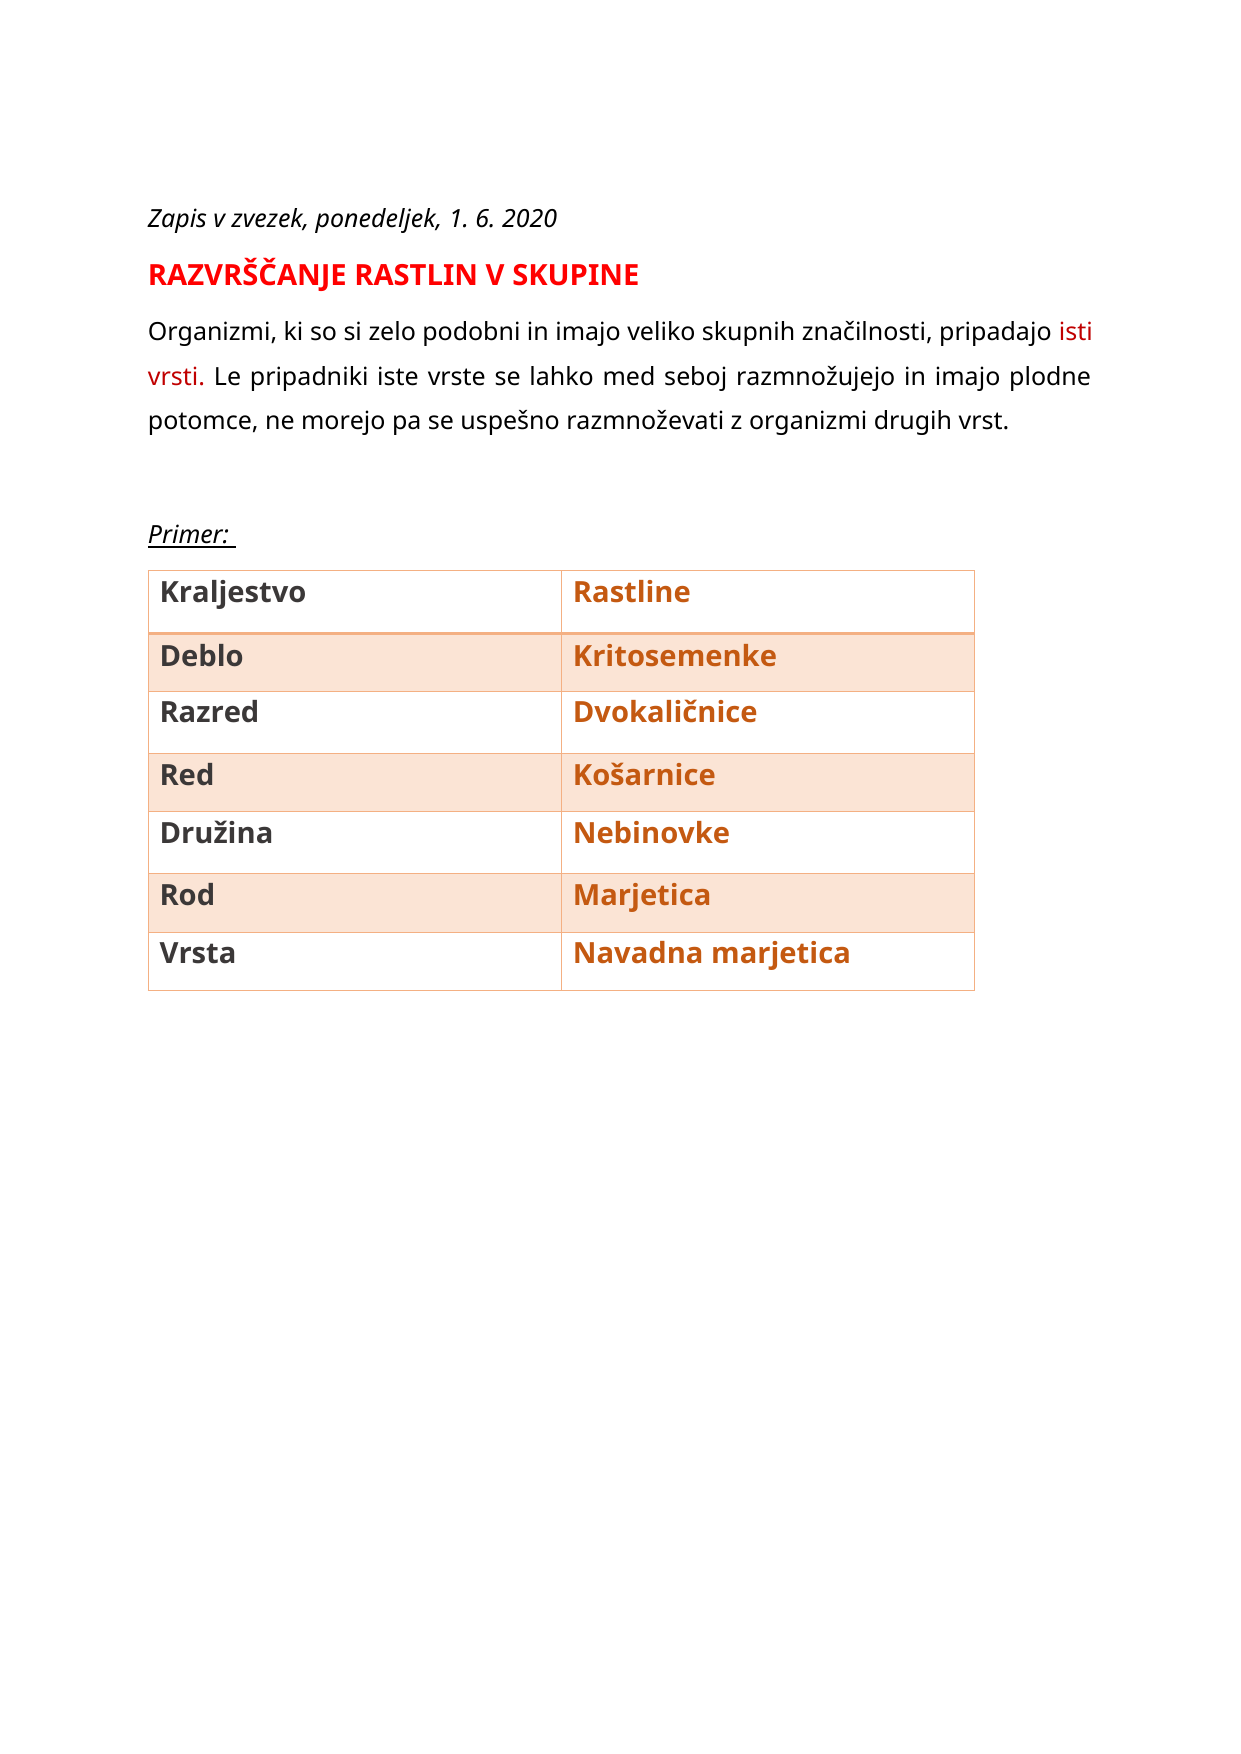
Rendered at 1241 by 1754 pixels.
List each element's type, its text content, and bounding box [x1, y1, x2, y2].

table_cell Deblo [149, 635, 561, 691]
table_cell Razred [149, 692, 561, 753]
table_header Rastline [562, 571, 974, 632]
text Zapis v zvezek, ponedeljek, 1. 6. 2020 [148, 201, 1093, 235]
table_cell Nebinovke [562, 812, 974, 873]
table_cell Marjetica [562, 874, 974, 932]
table_cell Košarnice [562, 754, 974, 811]
text Organizmi, ki so si zelo podobni in imajo veliko skupnih značilnosti, pripadajo isti vrsti. Le pripadniki iste vrste se lahko med seboj razmnožujejo in imajo plodne potomce, ne morejo pa se uspešno razmnoževati z organizmi drugih vrst. [148, 314, 1093, 437]
table_cell Navadna marjetica [562, 933, 974, 990]
table_cell Red [149, 754, 561, 811]
text RAZVRŠČANJE RASTLIN V SKUPINE [148, 254, 1093, 294]
table_cell Družina [149, 812, 561, 873]
text Primer: [148, 517, 1093, 551]
table_cell Rod [149, 874, 561, 932]
table_cell Dvokaličnice [562, 692, 974, 753]
table_cell Kritosemenke [562, 635, 974, 691]
table_header Kraljestvo [149, 571, 561, 632]
table_cell Vrsta [149, 933, 561, 990]
